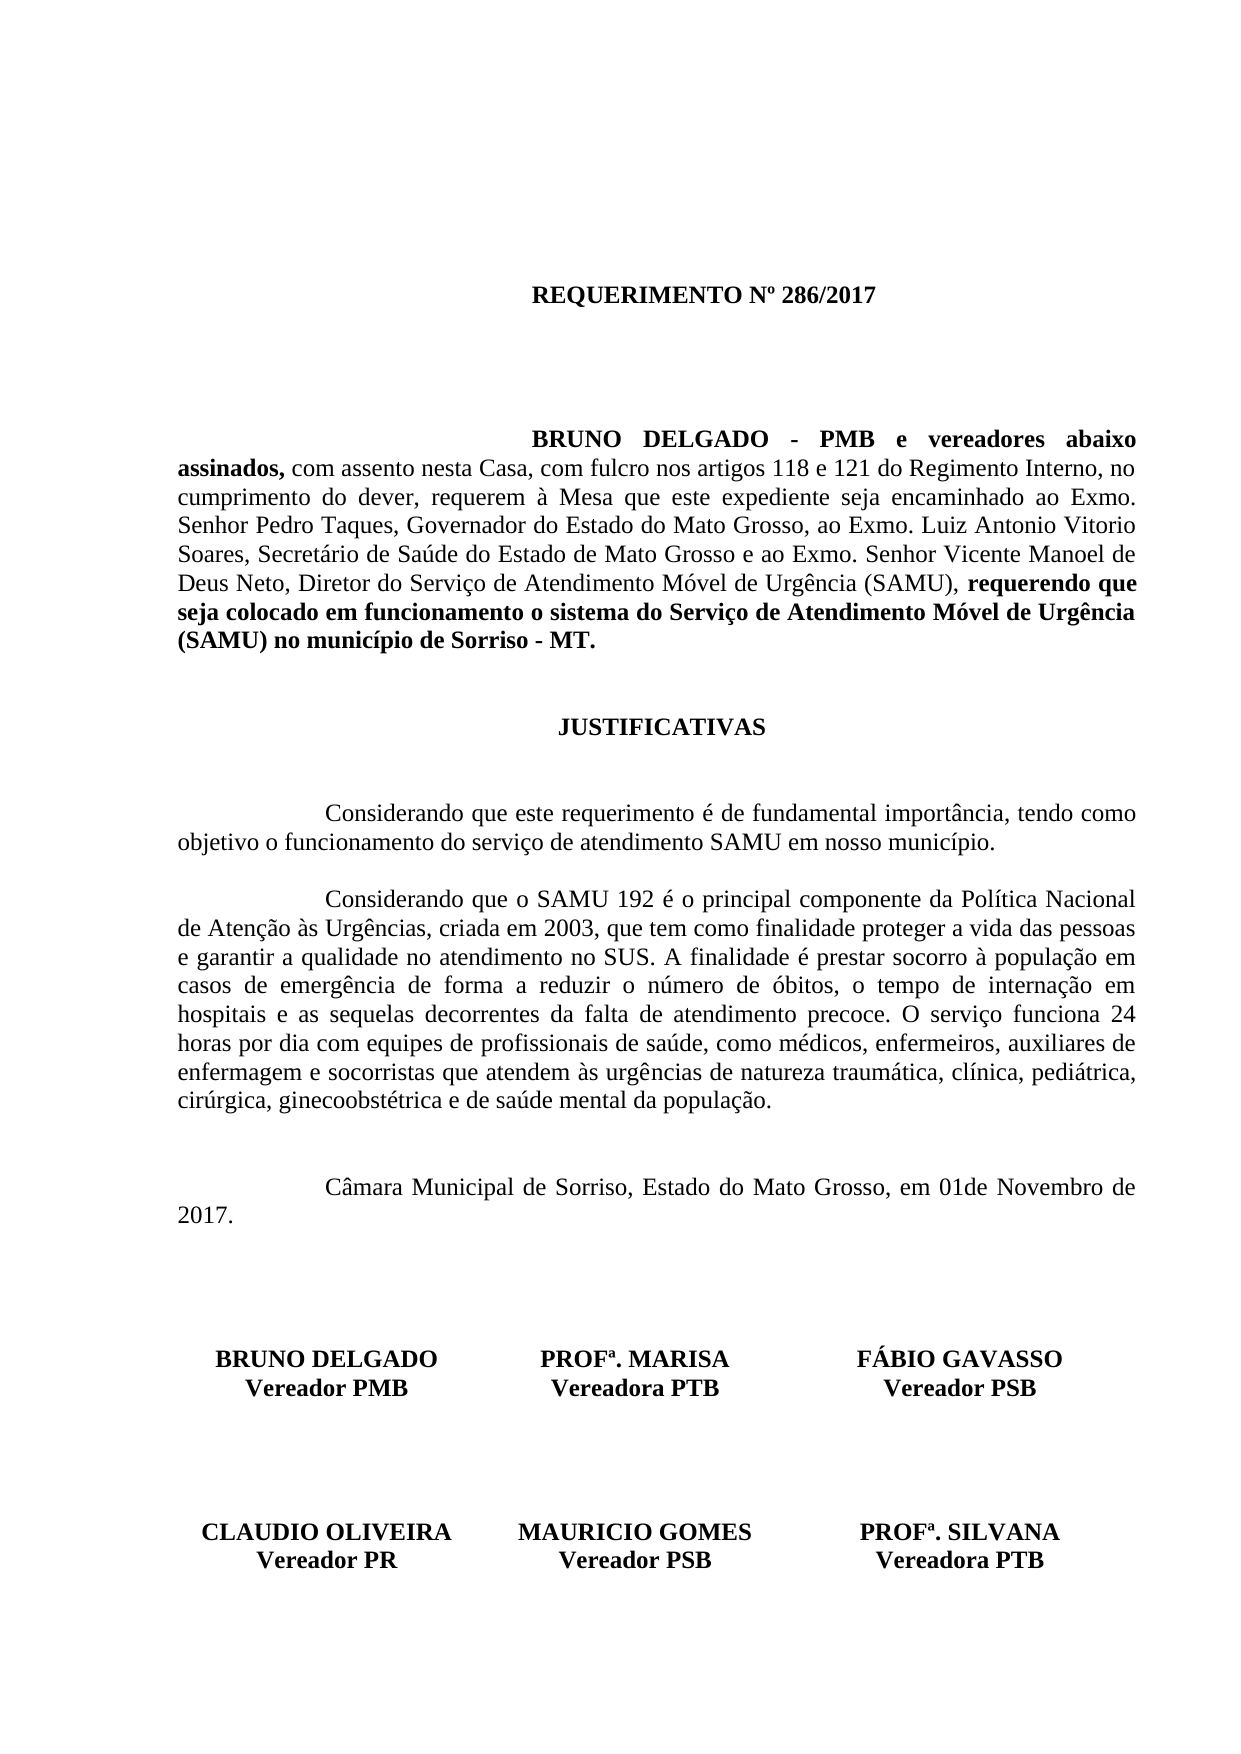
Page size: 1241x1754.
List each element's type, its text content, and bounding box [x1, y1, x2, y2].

text BRUNO DELGADO - PMB e vereadores abaixo assinados, com assento nesta Casa, com fulcro nos artigos 118 e 121 do Regimento Interno, no cumprimento do dever, requerem à Mesa que este expediente seja encaminhado ao Exmo. Senhor Pedro Taques, Governador do Estado do Mato Grosso, ao Exmo. Luiz Antonio Vitorio Soares, Secretário de Saúde do Estado de Mato Grosso e ao Exmo. Senhor Vicente Manoel de Deus Neto, Diretor do Serviço de Atendimento Móvel de Urgência (SAMU), requerendo que seja colocado em funcionamento o sistema do Serviço de Atendimento Móvel de Urgência (SAMU) no município de Sorriso - MT. [177, 424, 1137, 654]
table_header FÁBIO GAVASSO Vereador PSB [783, 1316, 1137, 1488]
text Considerando que o SAMU 192 é o principal componente da Política Nacional de Atenção às Urgências, criada em 2003, que tem como finalidade proteger a vida das pessoas e garantir a qualidade no atendimento no SUS. A finalidade é prestar socorro à população em casos de emergência de forma a reduzir o número de óbitos, o tempo de internação em hospitais e as sequelas decorrentes da falta de atendimento precoce. O serviço funciona 24 horas por dia com equipes de profissionais de saúde, como médicos, enfermeiros, auxiliares de enfermagem e socorristas que atendem às urgências de natureza traumática, clínica, pediátrica, cirúrgica, ginecoobstétrica e de saúde mental da população. [177, 884, 1137, 1114]
text Câmara Municipal de Sorriso, Estado do Mato Grosso, em 01de Novembro de 2017. [177, 1172, 1137, 1229]
text Considerando que este requerimento é de fundamental importância, tendo como objetivo o funcionamento do serviço de atendimento SAMU em nosso município. [177, 798, 1137, 856]
text JUSTIFICATIVAS [177, 712, 1147, 741]
text REQUERIMENTO Nº 286/2017 [177, 281, 1137, 309]
table_cell CLAUDIO OLIVEIRA Vereador PR [166, 1488, 487, 1661]
table_cell PROFª. SILVANA Vereadora PTB [783, 1488, 1137, 1661]
table_header BRUNO DELGADO Vereador PMB [166, 1316, 487, 1488]
table_cell MAURICIO GOMES Vereador PSB [487, 1488, 783, 1661]
table_header PROFª. MARISA Vereadora PTB [487, 1316, 783, 1488]
